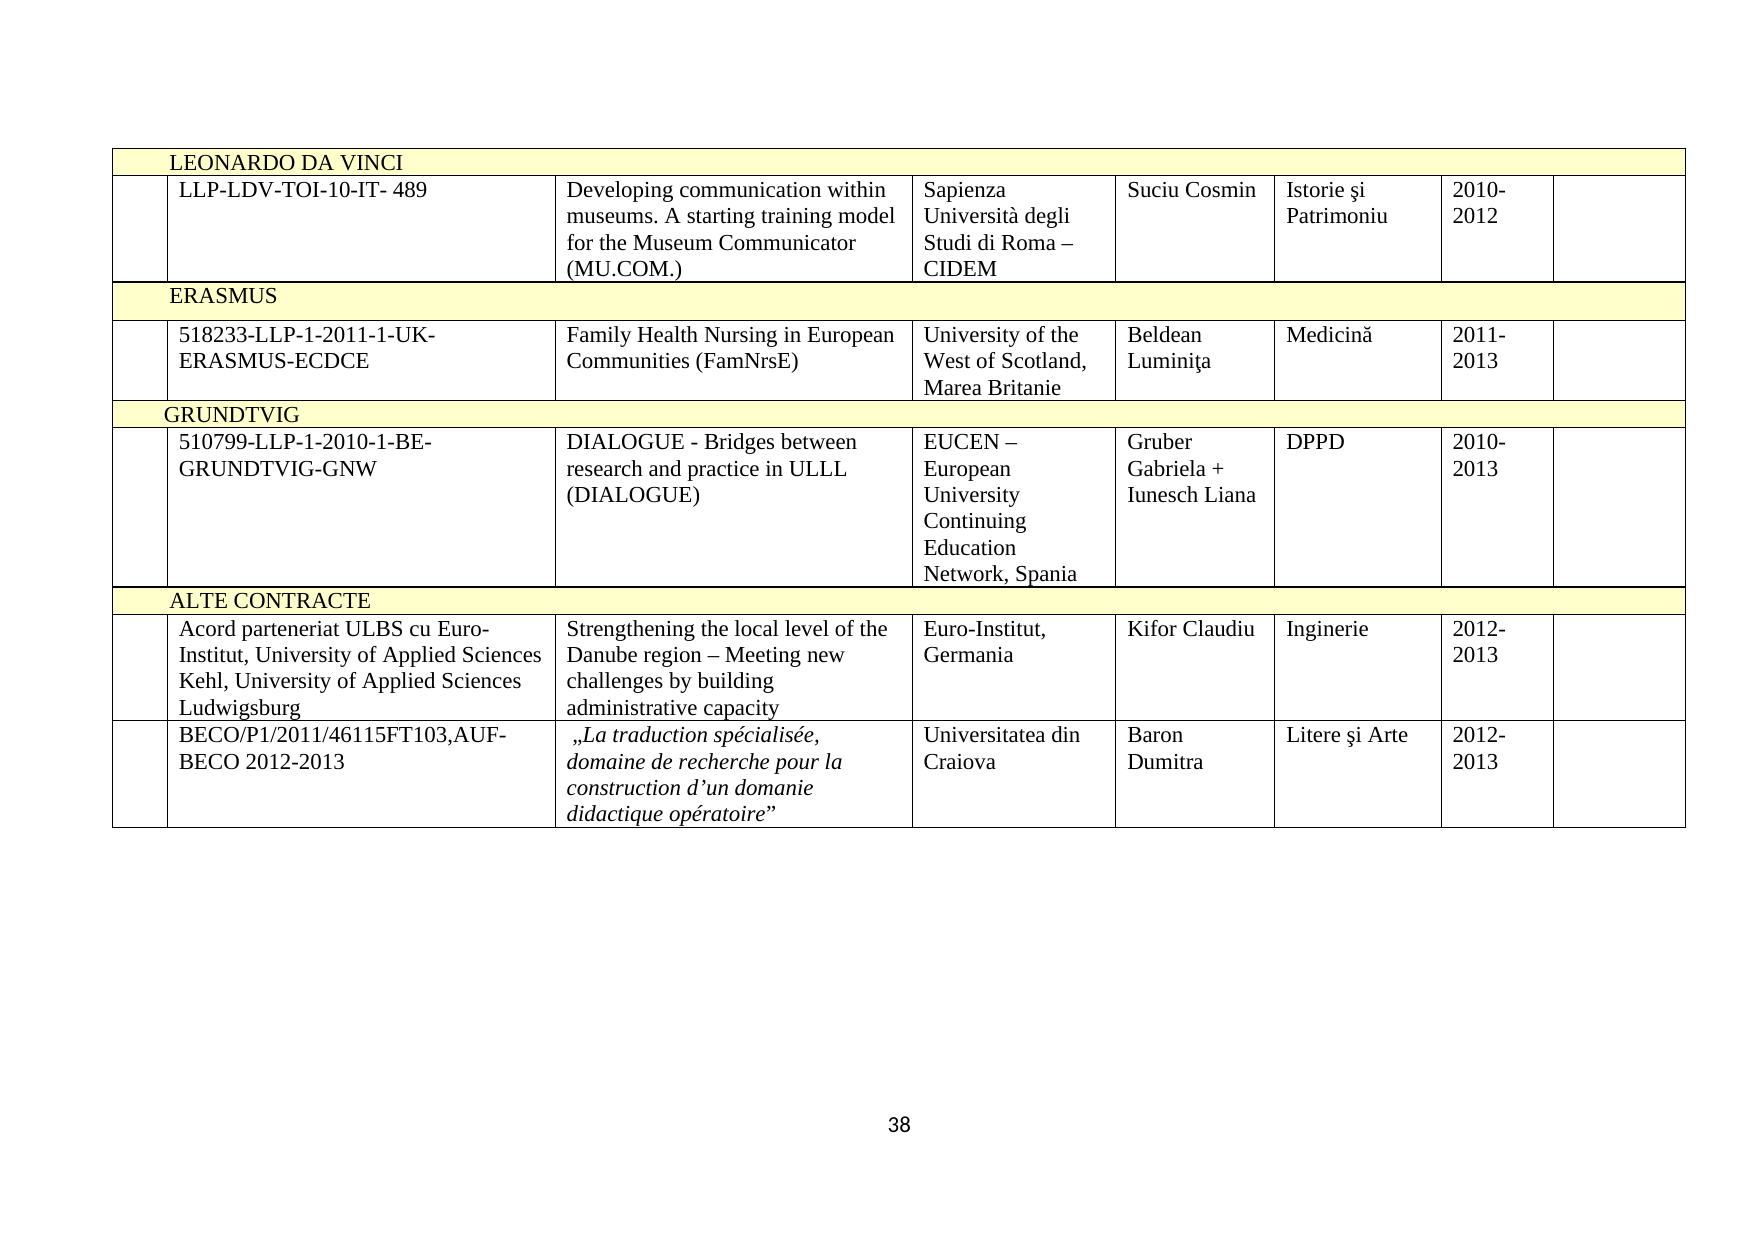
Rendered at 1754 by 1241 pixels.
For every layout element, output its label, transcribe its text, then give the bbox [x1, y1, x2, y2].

table_cell Family Health Nursing in European Communities (FamNrsE) [556, 321, 912, 400]
table_cell Istorie şi Patrimoniu [1275, 176, 1441, 281]
table_cell „La traduction spécialisée, domaine de recherche pour la construction d’un domanie didactique opératoire” [556, 721, 912, 827]
table_cell Grundtvig [113, 401, 1685, 427]
table_cell 2012-2013 [1442, 615, 1553, 720]
table_cell [1554, 428, 1685, 586]
table_cell [113, 428, 167, 586]
table_cell LLP-LDV-TOI-10-IT- 489 [168, 176, 555, 281]
table_cell Strengthening the local level of the Danube region – Meeting new challenges by building administrative capacity [556, 615, 912, 720]
table_cell Developing communication within museums. A starting training model for the Museum Communicator (MU.COM.) [556, 176, 912, 281]
table_cell Suciu Cosmin [1116, 176, 1274, 281]
table_cell [1554, 321, 1685, 400]
table_cell University of the West of Scotland, Marea Britanie [913, 321, 1115, 400]
table_cell DIALOGUE - Bridges between research and practice in ULLL (DIALOGUE) [556, 428, 912, 586]
table_cell Sapienza Università degli Studi di Roma – CIDEM [913, 176, 1115, 281]
table_cell BECO/P1/2011/46115FT103,AUF-BECO 2012-2013 [168, 721, 555, 827]
table_cell [1554, 721, 1685, 827]
table_cell EUCEN – European University Continuing Education Network, Spania [913, 428, 1115, 586]
table_cell Beldean Luminiţa [1116, 321, 1274, 400]
table_cell Acord parteneriat ULBS cu Euro-Institut, University of Applied Sciences Kehl, University of Applied Sciences Ludwigsburg [168, 615, 555, 720]
table_cell [1554, 176, 1685, 281]
table_cell 518233-LLP-1-2011-1-UK-ERASMUS-ECDCE [168, 321, 555, 400]
table_cell 2010-2012 [1442, 176, 1553, 281]
table_cell 2010-2013 [1442, 428, 1553, 586]
table_cell [113, 721, 167, 827]
table_cell [113, 176, 167, 281]
table_cell [113, 615, 167, 720]
table_cell DPPD [1275, 428, 1441, 586]
table_cell [1554, 615, 1685, 720]
table_cell Alte contracte [113, 588, 1685, 614]
table_cell Medicină [1275, 321, 1441, 400]
table_cell 510799-LLP-1-2010-1-BE-GRUNDTVIG-GNW [168, 428, 555, 586]
table_cell Universitatea din Craiova [913, 721, 1115, 827]
table_cell 2012- 2013 [1442, 721, 1553, 827]
table_cell Litere şi Arte [1275, 721, 1441, 827]
table_cell [113, 321, 167, 400]
table_cell Baron Dumitra [1116, 721, 1274, 827]
table_cell LEONARDO DA VINCI [113, 149, 1685, 175]
table_cell Euro-Institut, Germania [913, 615, 1115, 720]
table_cell Kifor Claudiu [1116, 615, 1274, 720]
table_cell ERASMUS [113, 283, 1685, 320]
table_cell 2011-2013 [1442, 321, 1553, 400]
table_cell Inginerie [1275, 615, 1441, 720]
table_cell Gruber Gabriela + Iunesch Liana [1116, 428, 1274, 586]
